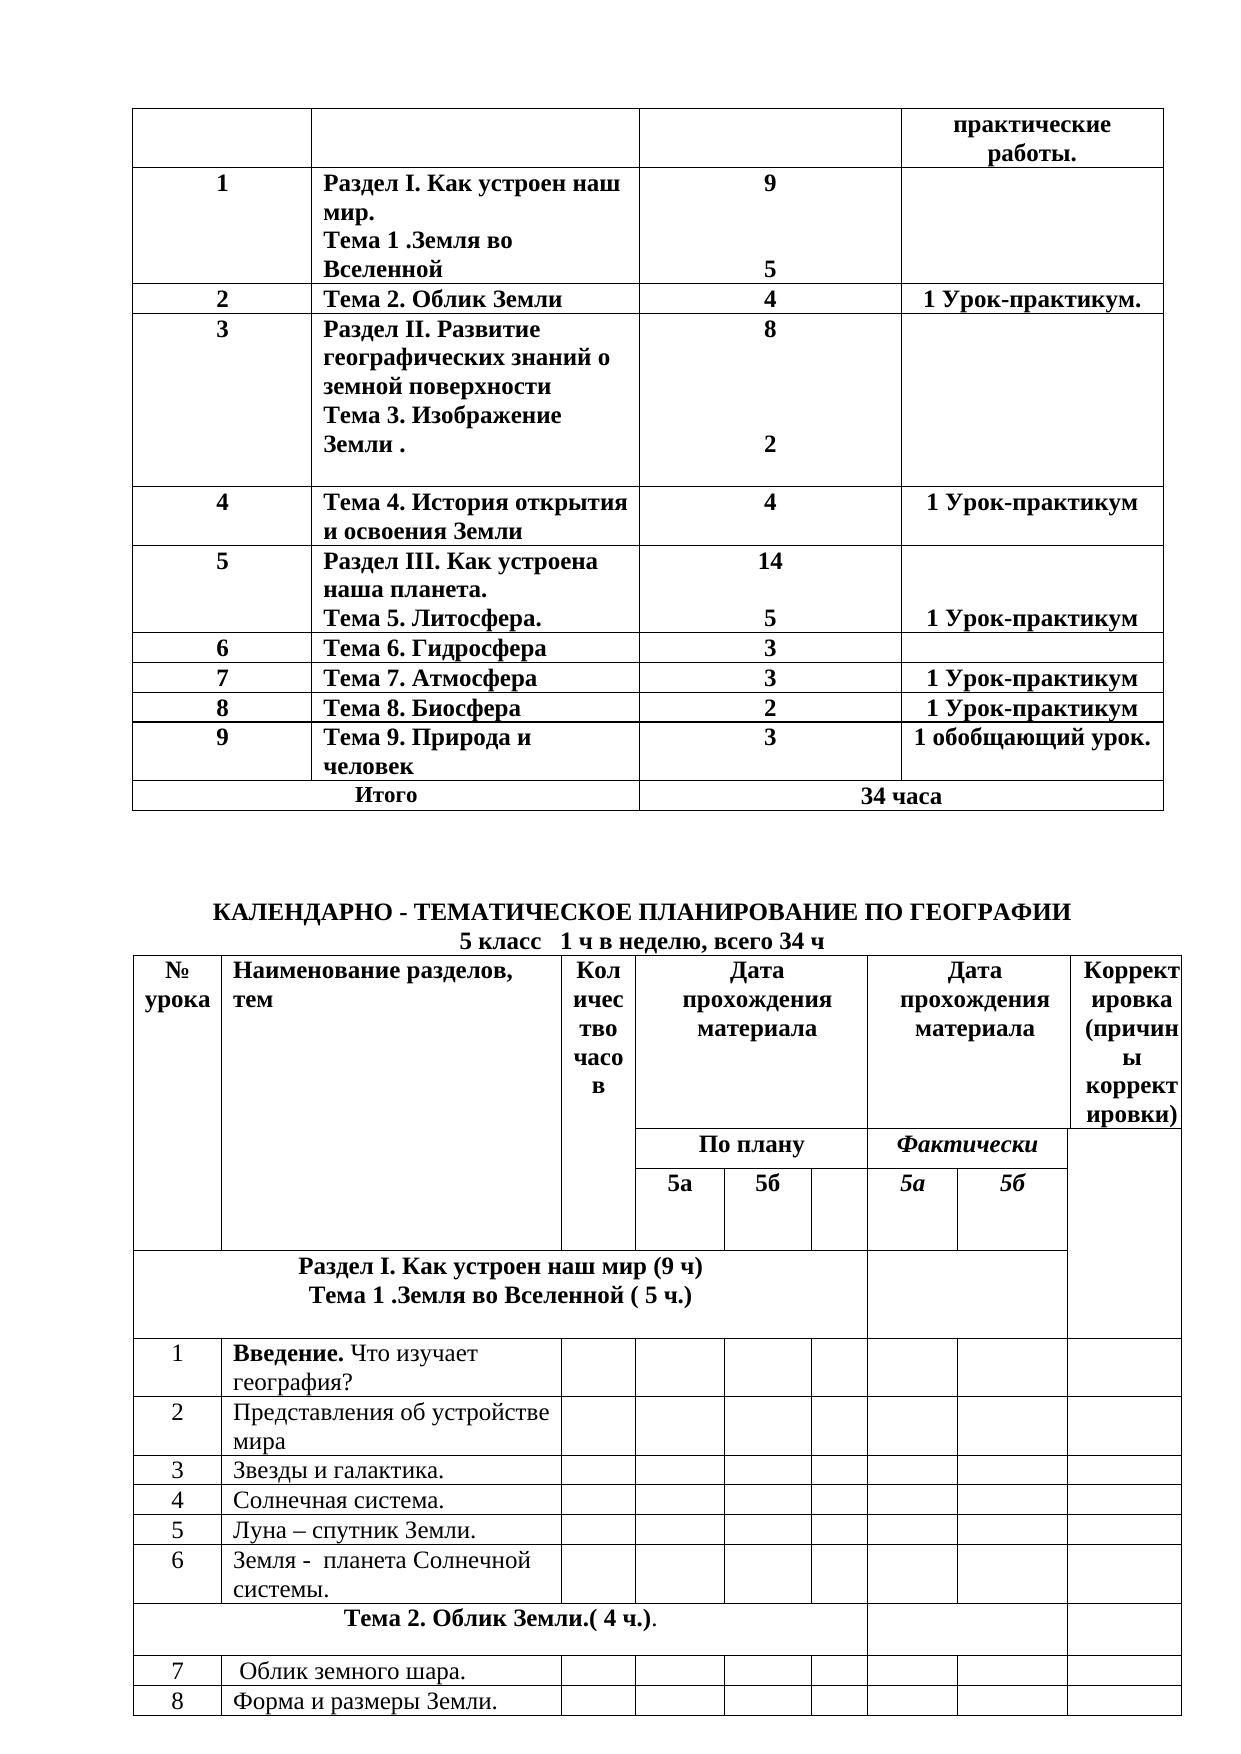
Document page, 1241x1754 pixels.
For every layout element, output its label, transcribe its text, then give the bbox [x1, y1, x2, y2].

table_cell 1 Урок-практикум [902, 546, 1163, 632]
table_cell [636, 1397, 724, 1454]
table_cell [1068, 1515, 1181, 1544]
table_cell 7 [134, 1656, 221, 1685]
table_cell Луна – спутник Земли. [222, 1515, 561, 1544]
table_cell [1068, 1397, 1181, 1454]
table_cell [812, 1686, 867, 1715]
table_cell [636, 1456, 724, 1484]
table_cell [958, 1656, 1067, 1685]
table_cell [636, 1656, 724, 1685]
table_cell [958, 1456, 1067, 1484]
table_cell [725, 1485, 811, 1514]
table_cell Введение. Что изучает география? [222, 1339, 561, 1396]
table_cell По плану [636, 1129, 867, 1167]
table_cell 4 [134, 1485, 221, 1514]
table_cell [868, 1604, 1067, 1655]
table_cell 3 [640, 663, 901, 692]
table_cell [725, 1656, 811, 1685]
table_cell 3 [133, 314, 311, 486]
table_cell [725, 1515, 811, 1544]
table_cell [958, 1545, 1067, 1602]
table_cell 5б [725, 1169, 811, 1250]
table_cell [1068, 1456, 1181, 1484]
table_cell Тема 2. Облик Земли [312, 284, 639, 313]
table_cell Звезды и галактика. [222, 1456, 561, 1484]
table_cell [812, 1169, 867, 1250]
table_cell 14 5 [640, 546, 901, 632]
table_cell [812, 1456, 867, 1484]
table_cell 2 [134, 1397, 221, 1454]
table_cell 6 [134, 1545, 221, 1602]
table_cell Земля - планета Солнечной системы. [222, 1545, 561, 1602]
table_cell [812, 1339, 867, 1396]
table_cell 1 [134, 1339, 221, 1396]
table_cell [868, 1545, 957, 1602]
table_cell Итого [133, 781, 639, 810]
table_cell [902, 633, 1163, 662]
table_cell Тема 2. Облик Земли.( 4 ч.). [134, 1604, 867, 1655]
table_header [640, 109, 901, 167]
table_cell [725, 1339, 811, 1396]
text КАЛЕНДАРНО - ТЕМАТИЧЕСКОЕ ПЛАНИРОВАНИЕ ПО ГЕОГРАФИИ [133, 897, 1151, 926]
table_cell [725, 1686, 811, 1715]
table_cell 1 обобщающий урок. [902, 723, 1163, 780]
table_cell [725, 1545, 811, 1602]
table_cell Тема 7. Атмосфера [312, 663, 639, 692]
table_cell [868, 1456, 957, 1484]
table_cell [562, 1515, 635, 1544]
table_header Наименование разделов, тем [222, 956, 561, 1250]
table_cell [1068, 1485, 1181, 1514]
table_cell 5 [133, 546, 311, 632]
table_cell [1068, 1545, 1181, 1602]
table_cell [636, 1545, 724, 1602]
table_cell [1068, 1686, 1181, 1715]
table_cell 1 Урок-практикум. [902, 284, 1163, 313]
table_cell 5а [868, 1169, 957, 1250]
table_cell [562, 1485, 635, 1514]
table_cell 5 [134, 1515, 221, 1544]
table_cell Солнечная система. [222, 1485, 561, 1514]
table_cell [636, 1339, 724, 1396]
table_cell [1068, 1656, 1181, 1685]
table_header Дата прохождения материала [636, 956, 867, 1128]
table_cell [562, 1456, 635, 1484]
table_cell Раздел III. Как устроена наша планета. Тема 5. Литосфера. [312, 546, 639, 632]
table_cell [868, 1251, 1067, 1337]
table_cell 8 [133, 693, 311, 721]
table_header Дата прохождения материала [868, 956, 1070, 1128]
table_cell 3 [640, 633, 901, 662]
table_cell 4 [133, 487, 311, 545]
table_cell [636, 1686, 724, 1715]
table_cell Раздел II. Развитие географических знаний о земной поверхности Тема 3. Изображение Земли . [312, 314, 639, 486]
table_cell [562, 1686, 635, 1715]
table_cell [958, 1397, 1067, 1454]
table_cell [812, 1485, 867, 1514]
table_cell [812, 1656, 867, 1685]
table_cell [868, 1397, 957, 1454]
table_cell [725, 1456, 811, 1484]
table_cell Тема 6. Гидросфера [312, 633, 639, 662]
table_cell 8 [134, 1686, 221, 1715]
table_cell [902, 168, 1163, 283]
table_cell [958, 1339, 1067, 1396]
table_cell [1068, 1339, 1181, 1396]
table_cell [868, 1515, 957, 1544]
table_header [312, 109, 639, 167]
table_cell 1 Урок-практикум [902, 693, 1163, 721]
table_cell [725, 1397, 811, 1454]
table_cell 8 2 [640, 314, 901, 486]
table_cell Раздел I. Как устроен наш мир. Тема 1 .Земля во Вселенной [312, 168, 639, 283]
table_cell 2 [640, 693, 901, 721]
table_cell Раздел I. Как устроен наш мир (9 ч) Тема 1 .Земля во Вселенной ( 5 ч.) [134, 1251, 867, 1337]
table_header № урока [134, 956, 221, 1250]
table_cell [868, 1686, 957, 1715]
table_cell Тема 9. Природа и человек [312, 723, 639, 780]
table_cell Фактически [868, 1129, 1067, 1167]
table_cell 4 [640, 284, 901, 313]
table_cell [902, 314, 1163, 486]
table_cell [958, 1515, 1067, 1544]
table_cell [868, 1485, 957, 1514]
table_header Корректировка (причины корректировки) [1071, 956, 1181, 1128]
text 5 класс 1 ч в неделю, всего 34 ч [133, 926, 1151, 954]
table_cell [562, 1339, 635, 1396]
table_cell 3 [134, 1456, 221, 1484]
table_cell [562, 1656, 635, 1685]
table_cell [1068, 1129, 1181, 1337]
table_cell 34 часа [640, 781, 1163, 810]
table_cell 5а [636, 1169, 724, 1250]
table_header Количество часов [562, 956, 635, 1250]
table_cell 9 5 [640, 168, 901, 283]
table_cell 5б [958, 1169, 1067, 1250]
table_header № раздела [133, 109, 311, 167]
table_cell [812, 1515, 867, 1544]
table_cell [868, 1656, 957, 1685]
table_cell 1 Урок-практикум [902, 487, 1163, 545]
table_cell 1 Урок-практикум [902, 663, 1163, 692]
table_cell [812, 1545, 867, 1602]
table_cell [562, 1397, 635, 1454]
table_cell [636, 1515, 724, 1544]
table_cell [1068, 1604, 1181, 1655]
table_cell Тема 8. Биосфера [312, 693, 639, 721]
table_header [902, 109, 1163, 167]
table_cell 2 [133, 284, 311, 313]
table_cell 9 [133, 723, 311, 780]
table_cell Тема 4. История открытия и освоения Земли [312, 487, 639, 545]
table_cell 7 [133, 663, 311, 692]
table_cell 6 [133, 633, 311, 662]
table_cell 3 [640, 723, 901, 780]
table_cell [958, 1686, 1067, 1715]
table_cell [222, 1686, 561, 1715]
table_cell Облик земного шара. [222, 1656, 561, 1685]
table_cell [562, 1545, 635, 1602]
table_cell 4 [640, 487, 901, 545]
table_cell [868, 1339, 957, 1396]
table_cell Представления об устройстве мира [222, 1397, 561, 1454]
table_cell [958, 1485, 1067, 1514]
table_cell [812, 1397, 867, 1454]
table_cell [636, 1485, 724, 1514]
table_cell 1 [133, 168, 311, 283]
